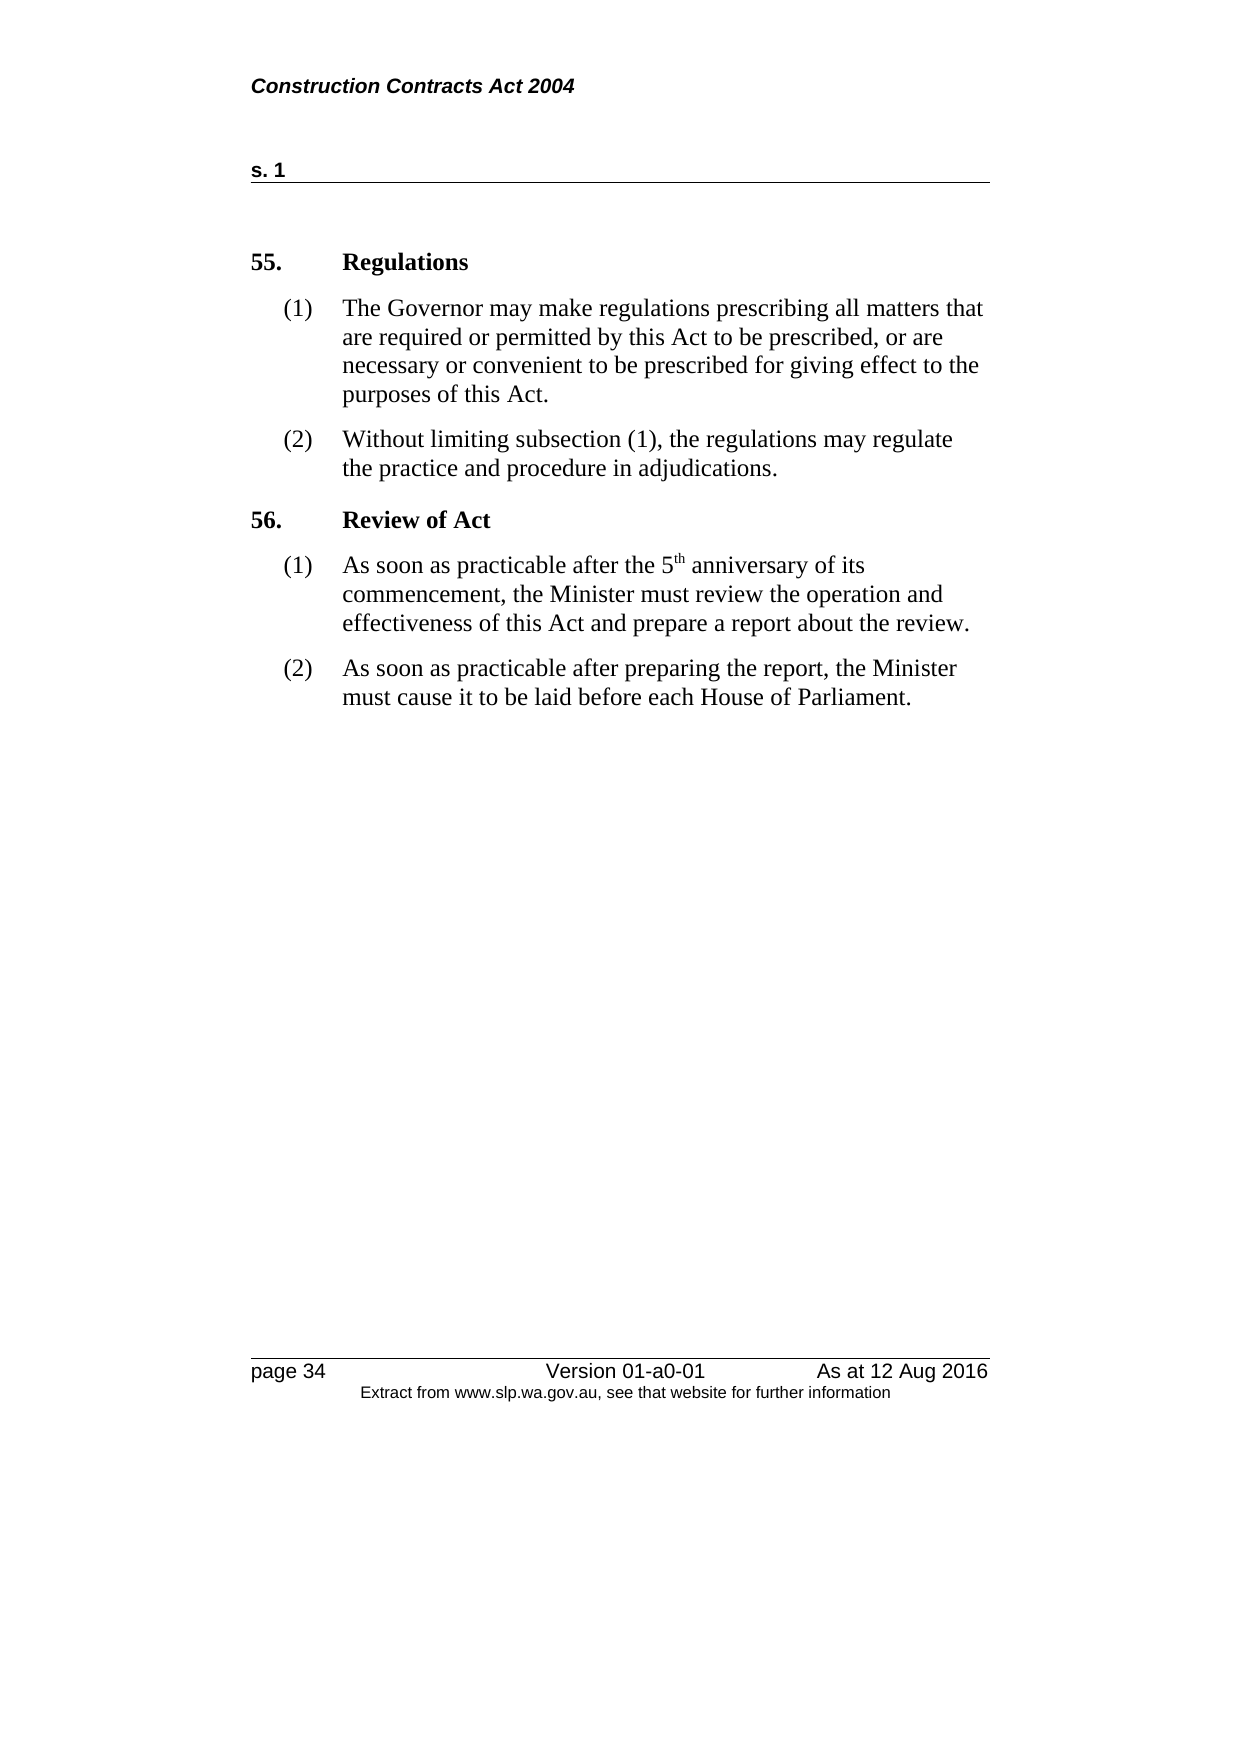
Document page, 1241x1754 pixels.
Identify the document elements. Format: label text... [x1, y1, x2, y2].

subtitle 56. Review of Act [251, 505, 990, 534]
text (1) The Governor may make regulations prescribing all matters that are required or permitted by this Act to be prescribed, or are necessary or convenient to be prescribed for giving effect to the purposes of this Act. [251, 293, 990, 408]
text (2) As soon as practicable after preparing the report, the Minister must cause it to be laid before each House of Parliament. [251, 653, 990, 711]
text (2) Without limiting subsection (1), the regulations may regulate the practice and procedure in adjudications. [251, 424, 990, 482]
subtitle 55. Regulations [251, 247, 990, 276]
text (1) As soon as practicable after the 5th anniversary of its commencement, the Minister must review the operation and effectiveness of this Act and prepare a report about the review. [251, 550, 990, 637]
